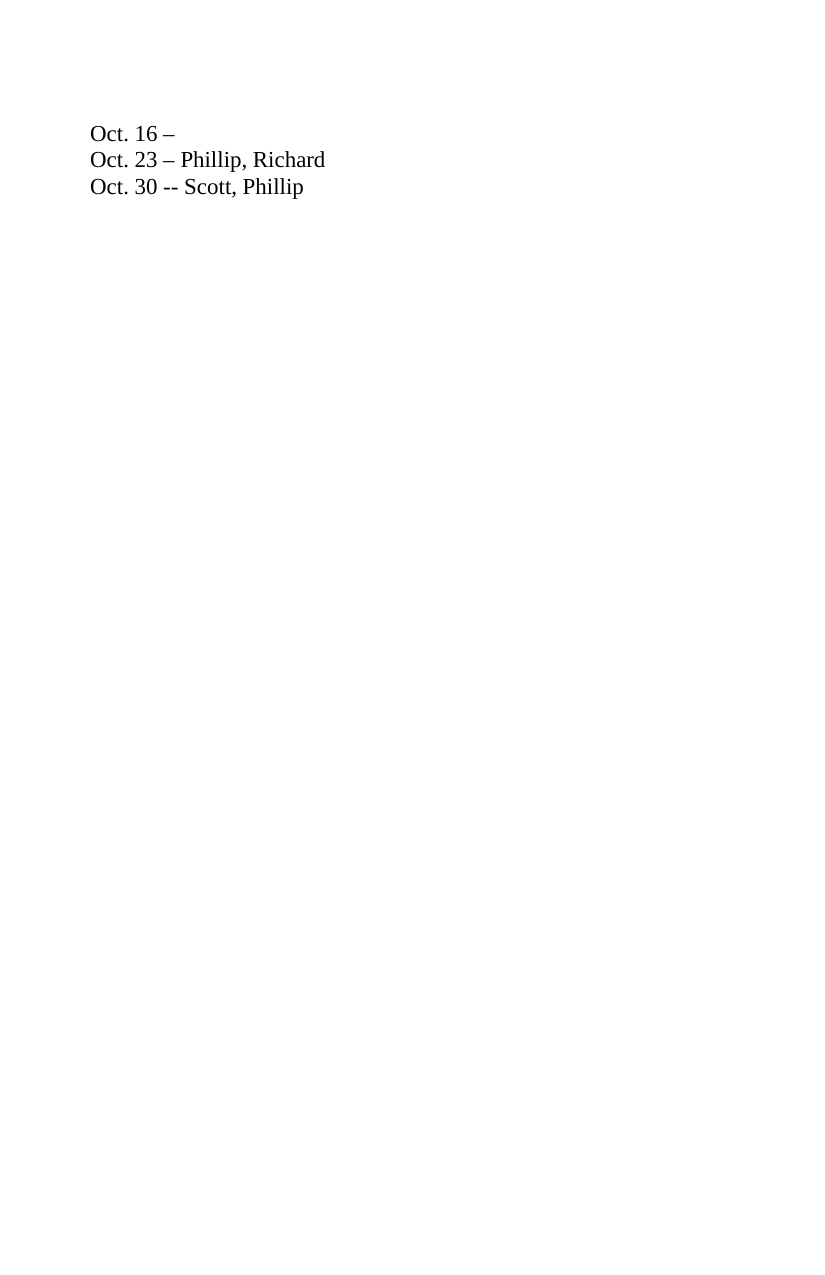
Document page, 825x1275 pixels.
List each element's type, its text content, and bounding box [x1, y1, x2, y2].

text Oct. 16 – [90, 120, 735, 146]
text Oct. 23 – Phillip, Richard [90, 146, 735, 173]
text Oct. 30 -- Scott, Phillip [90, 173, 735, 199]
